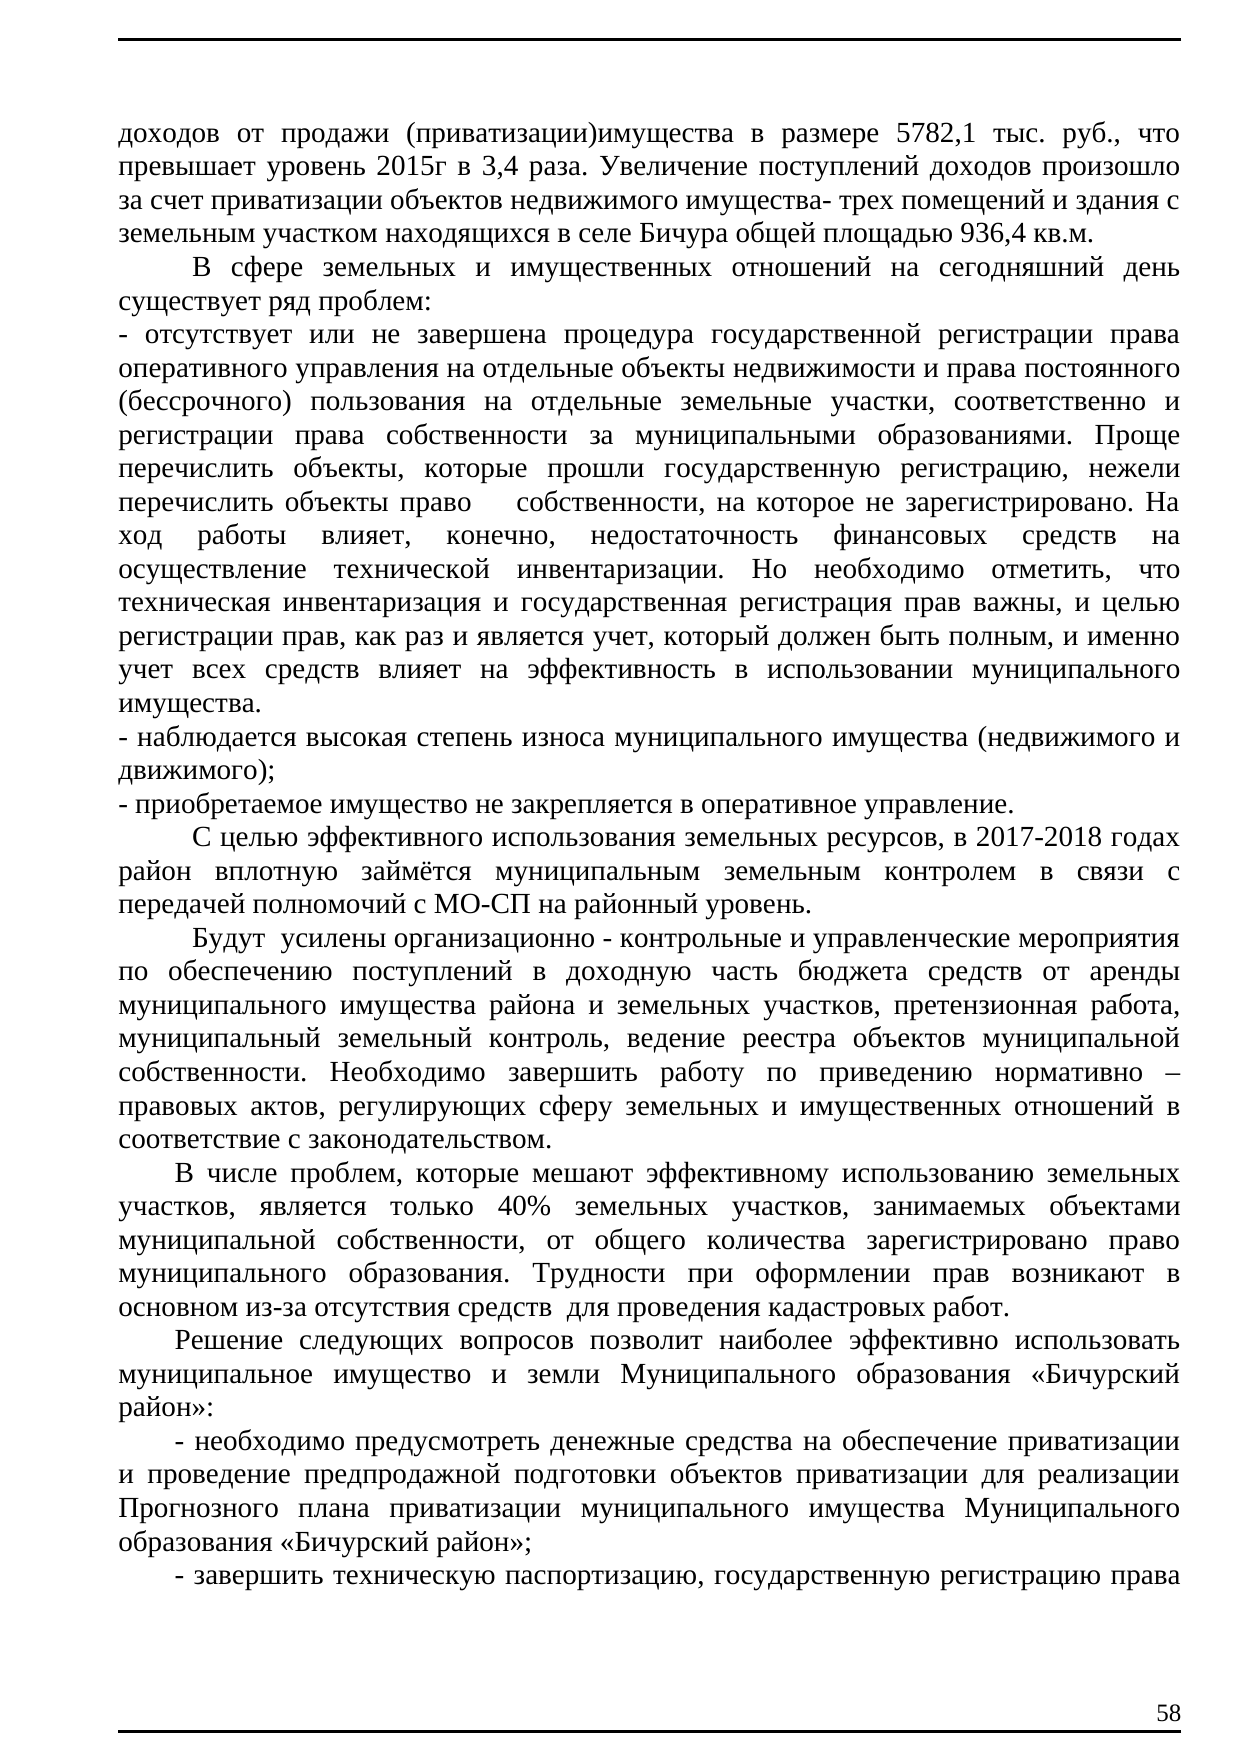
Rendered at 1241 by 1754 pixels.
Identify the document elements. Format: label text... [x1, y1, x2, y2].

text Решение следующих вопросов позволит наиболее эффективно использовать муниципальное имущество и земли Муниципального образования «Бичурский район»: [118, 1322, 1181, 1423]
text В числе проблем, которые мешают эффективному использованию земельных участков, является только 40% земельных участков, занимаемых объектами муниципальной собственности, от общего количества зарегистрировано право муниципального образования. Трудности при оформлении прав возникают в основном из-за отсутствия средств для проведения кадастровых работ. [118, 1155, 1181, 1322]
text - отсутствует или не завершена процедура государственной регистрации права оперативного управления на отдельные объекты недвижимости и права постоянного (бессрочного) пользования на отдельные земельные участки, соответственно и регистрации права собственности за муниципальными образованиями. Проще перечислить объекты, которые прошли государственную регистрацию, нежели перечислить объекты право собственности, на которое не зарегистрировано. На ход работы влияет, конечно, недостаточность финансовых средств на осуществление технической инвентаризации. Но необходимо отметить, что техническая инвентаризация и государственная регистрация прав важны, и целью регистрации прав, как раз и является учет, который должен быть полным, и именно учет всех средств влияет на эффективность в использовании муниципального имущества. [118, 316, 1181, 719]
text В сфере земельных и имущественных отношений на сегодняшний день существует ряд проблем: [118, 249, 1181, 316]
text Будут усилены организационно - контрольные и управленческие мероприятия по обеспечению поступлений в доходную часть бюджета средств от аренды муниципального имущества района и земельных участков, претензионная работа, муниципальный земельный контроль, ведение реестра объектов муниципальной собственности. Необходимо завершить работу по приведению нормативно – правовых актов, регулирующих сферу земельных и имущественных отношений в соответствие с законодательством. [118, 920, 1181, 1155]
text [118, 1557, 1181, 1591]
text - наблюдается высокая степень износа муниципального имущества (недвижимого и движимого); [118, 719, 1181, 786]
text доходов от продажи (приватизации)имущества в размере 5782,1 тыс. руб., что превышает уровень 2015г в 3,4 раза. Увеличение поступлений доходов произошло за счет приватизации объектов недвижимого имущества- трех помещений и здания с земельным участком находящихся в селе Бичура общей площадью 936,4 кв.м. [118, 115, 1181, 249]
text - приобретаемое имущество не закрепляется в оперативное управление. [118, 786, 1181, 819]
text - необходимо предусмотреть денежные средства на обеспечение приватизации и проведение предпродажной подготовки объектов приватизации для реализации Прогнозного плана приватизации муниципального имущества Муниципального образования «Бичурский район»; [118, 1423, 1181, 1557]
text С целью эффективного использования земельных ресурсов, в 2017-2018 годах район вплотную займётся муниципальным земельным контролем в связи с передачей полномочий с МО-СП на районный уровень. [118, 819, 1181, 920]
